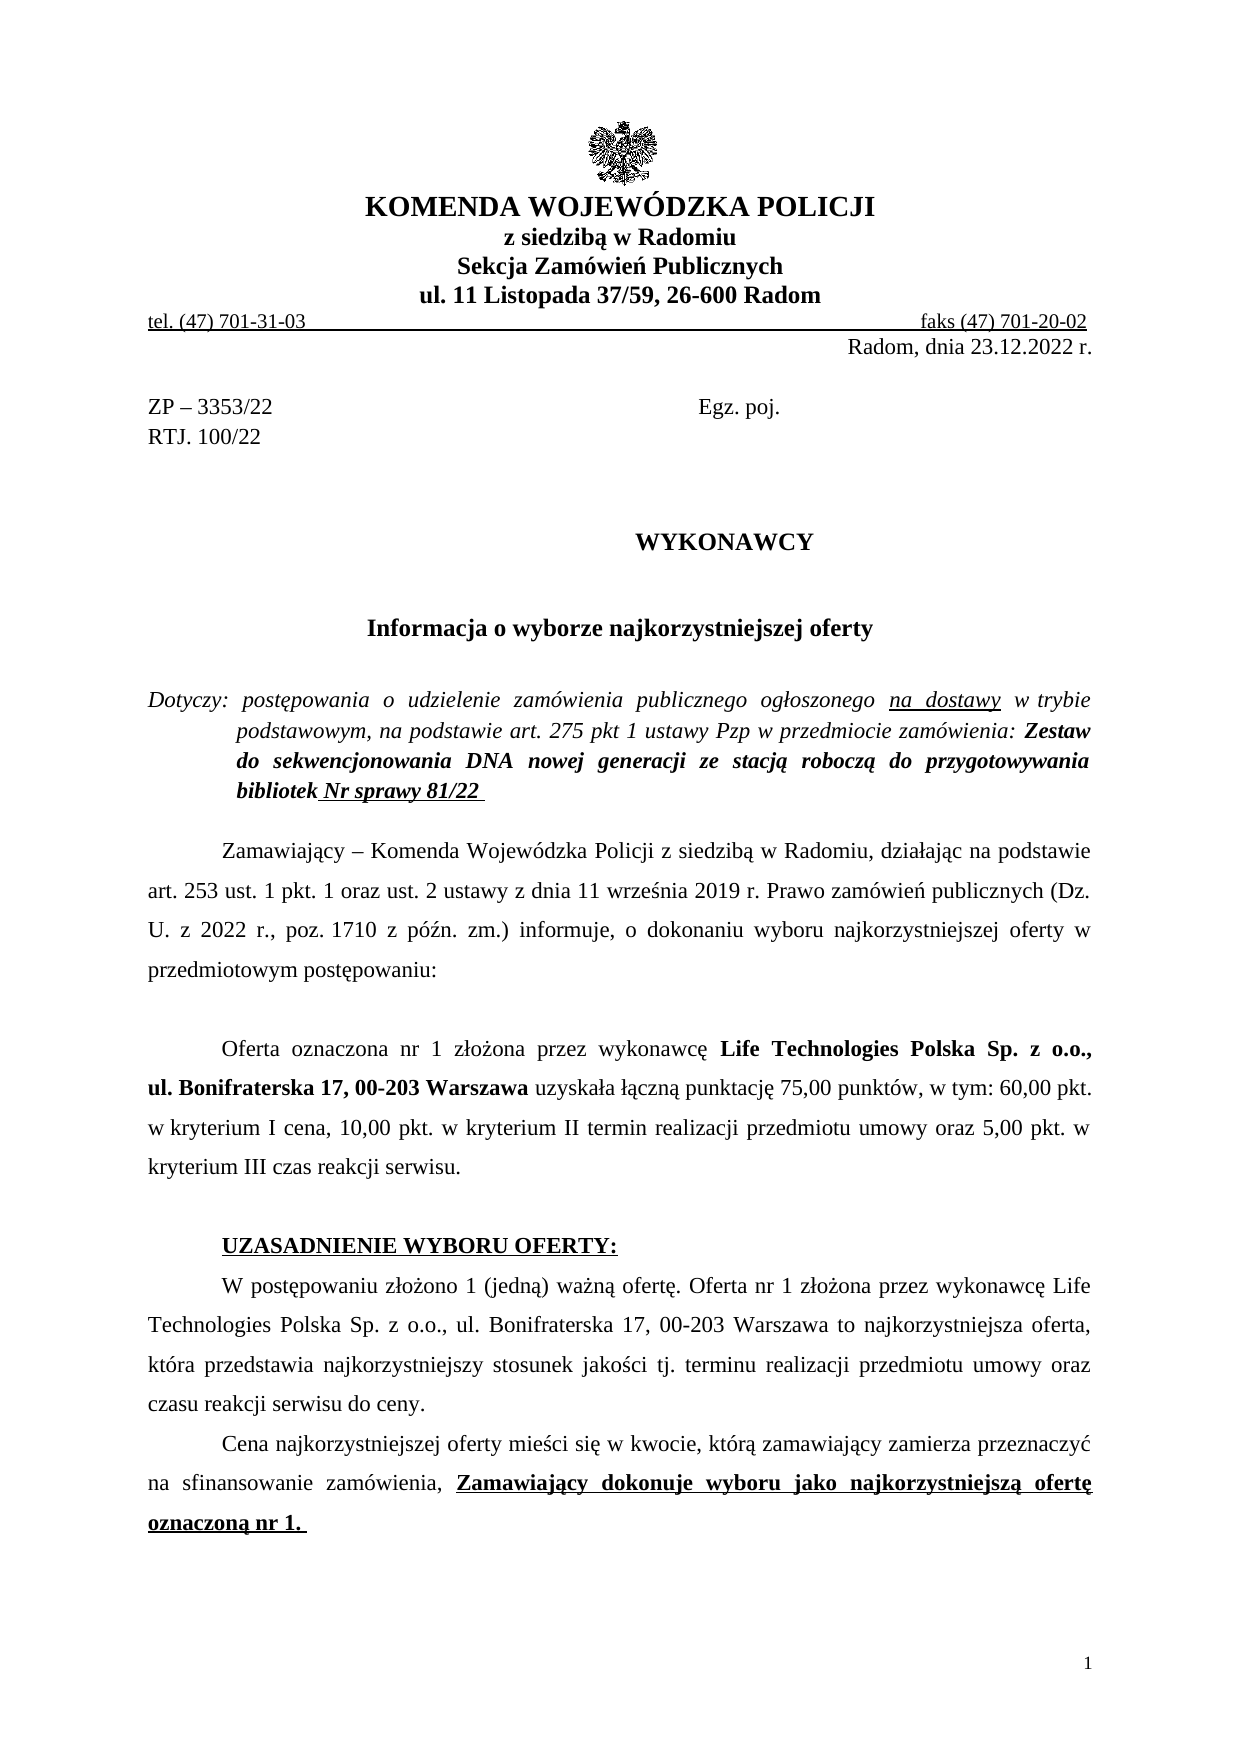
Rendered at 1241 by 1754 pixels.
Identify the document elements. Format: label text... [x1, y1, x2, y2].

text Cena najkorzystniejszej oferty mieści się w kwocie, którą zamawiający zamierza przeznaczyć na sfinansowanie zamówienia, Zamawiający dokonuje wyboru jako najkorzystniejszą ofertę oznaczoną nr 1. [148, 1430, 1092, 1535]
text Zamawiający – Komenda Wojewódzka Policji z siedzibą w Radomiu, działając na podstawie art. 253 ust. 1 pkt. 1 oraz ust. 2 ustawy z dnia 11 września 2019 r. Prawo zamówień publicznych (Dz. U. z 2022 r., poz. 1710 z późn. zm.) informuje, o dokonaniu wyboru najkorzystniejszej oferty w przedmiotowym postępowaniu: [148, 837, 1092, 982]
text Sekcja Zamówień Publicznych [148, 251, 1092, 280]
text WYKONAWCY [635, 527, 1092, 556]
text ZP – 3353/22 Egz. poj. [148, 393, 1092, 419]
text Dotyczy: postępowania o udzielenie zamówienia publicznego ogłoszonego na dostawy w trybie podstawowym, na podstawie art. 275 pkt 1 ustawy Pzp w przedmiocie zamówienia: Zestaw do sekwencjonowania DNA nowej generacji ze stacją roboczą do przygotowywania bibliotek Nr sprawy 81/22 [148, 686, 1093, 803]
text z siedzibą w Radomiu [148, 222, 1092, 251]
text W postępowaniu złożono 1 (jedną) ważną ofertę. Oferta nr 1 złożona przez wykonawcę Life Technologies Polska Sp. z o.o., ul. Bonifraterska 17, 00-203 Warszawa to najkorzystniejsza oferta, która przedstawia najkorzystniejszy stosunek jakości tj. terminu realizacji przedmiotu umowy oraz czasu reakcji serwisu do ceny. [148, 1272, 1092, 1417]
text Oferta oznaczona nr 1 złożona przez wykonawcę Life Technologies Polska Sp. z o.o., ul. Bonifraterska 17, 00-203 Warszawa uzyskała łączną punktację 75,00 punktów, w tym: 60,00 pkt. w kryterium I cena, 10,00 pkt. w kryterium II termin realizacji przedmiotu umowy oraz 5,00 pkt. w kryterium III czas reakcji serwisu. [148, 1035, 1092, 1180]
text Informacja o wyborze najkorzystniejszej oferty [148, 613, 1092, 642]
text ul. 11 Listopada 37/59, 26-600 Radom [148, 280, 1092, 309]
text RTJ. 100/22 [148, 423, 1092, 450]
text Radom, dnia 23.12.2022 r. [811, 333, 1092, 359]
text KOMENDA WOJEWÓDZKA POLICJI [148, 189, 1092, 222]
text tel. (47) 701-31-03 faks (47) 701-20-02 [148, 309, 1092, 333]
picture [581, 118, 660, 189]
text UZASADNIENIE WYBORU OFERTY: [148, 1232, 1092, 1259]
